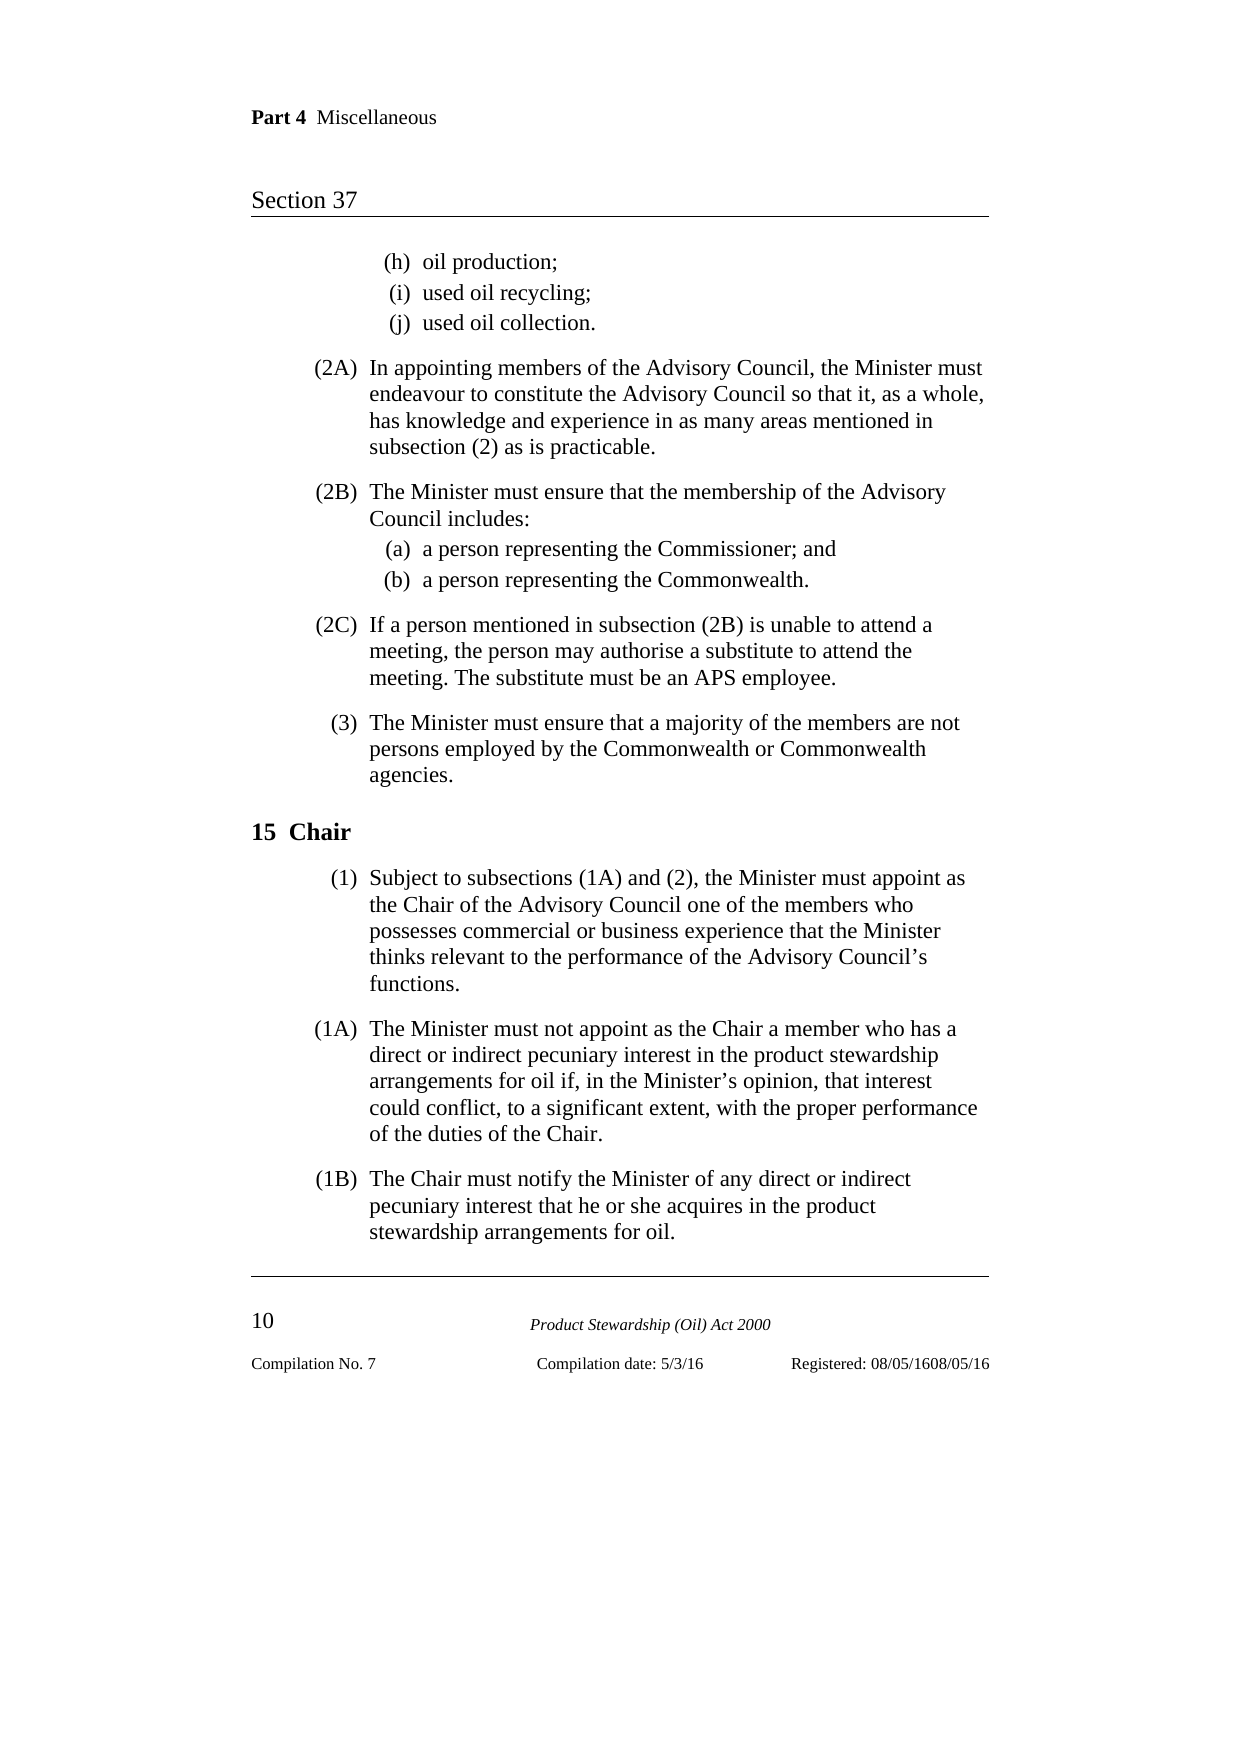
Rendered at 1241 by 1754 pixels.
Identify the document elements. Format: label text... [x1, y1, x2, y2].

text (h) oil production; [251, 248, 989, 274]
text (3) The Minister must ensure that a majority of the members are not persons employed by the Commonwealth or Commonwealth agencies. [251, 709, 989, 788]
text (1B) The Chair must notify the Minister of any direct or indirect pecuniary interest that he or she acquires in the product stewardship arrangements for oil. [251, 1165, 989, 1244]
text (a) a person representing the Commissioner; and [251, 535, 989, 562]
text (2C) If a person mentioned in subsection (2B) is unable to attend a meeting, the person may authorise a substitute to attend the meeting. The substitute must be an APS employee. [251, 611, 989, 690]
text (b) a person representing the Commonwealth. [251, 566, 989, 592]
text (j) used oil collection. [251, 309, 989, 335]
text (1) Subject to subsections (1A) and (2), the Minister must appoint as the Chair of the Advisory Council one of the members who possesses commercial or business experience that the Minister thinks relevant to the performance of the Advisory Council’s functions. [251, 864, 989, 996]
text (2B) The Minister must ensure that the membership of the Advisory Council includes: [251, 478, 989, 531]
text (1A) The Minister must not appoint as the Chair a member who has a direct or indirect pecuniary interest in the product stewardship arrangements for oil if, in the Minister’s opinion, that interest could conflict, to a significant extent, with the proper performance of the duties of the Chair. [251, 1015, 989, 1147]
text 15 Chair [251, 817, 989, 846]
text (i) used oil recycling; [251, 278, 989, 305]
text (2A) In appointing members of the Advisory Council, the Minister must endeavour to constitute the Advisory Council so that it, as a whole, has knowledge and experience in as many areas mentioned in subsection (2) as is practicable. [251, 354, 989, 459]
